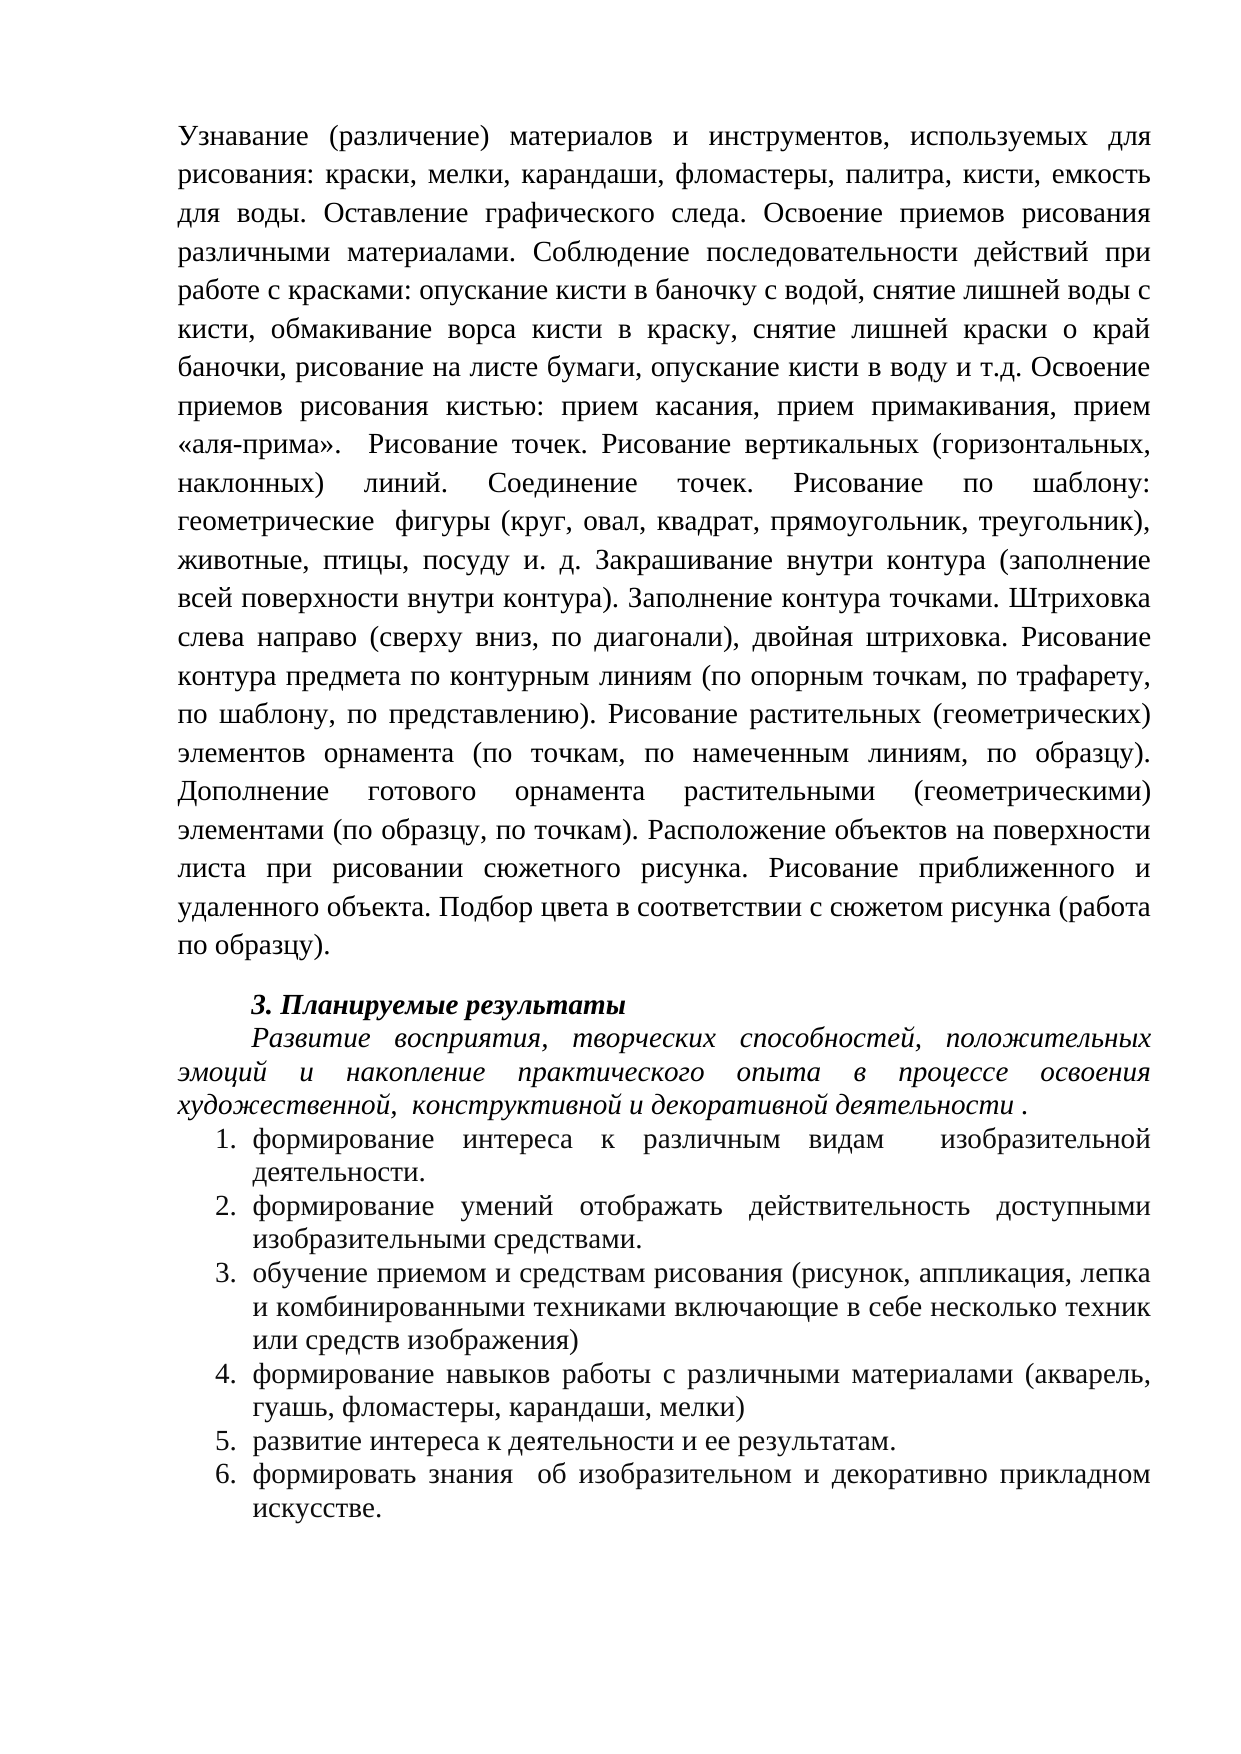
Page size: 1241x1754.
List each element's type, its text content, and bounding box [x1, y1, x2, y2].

list формирование умений отображать действительность доступными изобразительными средствами. [215, 1188, 1152, 1255]
list формирование интереса к различным видам изобразительной деятельности. [215, 1121, 1152, 1188]
list обучение приемом и средствам рисования (рисунок, аппликация, лепка и комбинированными техниками включающие в себе несколько техник или средств изображения) [215, 1255, 1152, 1356]
text 3. Планируемые результаты [177, 987, 1152, 1020]
list формировать знания об изобразительном и декоративно прикладном искусстве. [215, 1456, 1152, 1523]
text Узнавание (различение) материалов и инструментов, используемых для рисования: краски, мелки, карандаши, фломастеры, палитра, кисти, емкость для воды. Оставление графического следа. Освоение приемов рисования различными материалами. Соблюдение последовательности действий при работе с красками: опускание кисти в баночку с водой, снятие лишней воды с кисти, обмакивание ворса кисти в краску, снятие лишней краски о край баночки, рисование на листе бумаги, опускание кисти в воду и т.д. Освоение приемов рисования кистью: прием касания, прием примакивания, прием «аля-прима». Рисование точек. Рисование вертикальных (горизонтальных, наклонных) линий. Соединение точек. Рисование по шаблону: геометрические фигуры (круг, овал, квадрат, прямоугольник, треугольник), животные, птицы, посуду и. д. Закрашивание внутри контура (заполнение всей поверхности внутри контура). Заполнение контура точками. Штриховка слева направо (сверху вниз, по диагонали), двойная штриховка. Рисование контура предмета по контурным линиям (по опорным точкам, по трафарету, по шаблону, по представлению). Рисование растительных (геометрических) элементов орнамента (по точкам, по намеченным линиям, по образцу). Дополнение готового орнамента растительными (геометрическими) элементами (по образцу, по точкам). Расположение объектов на поверхности листа при рисовании сюжетного рисунка. Рисование приближенного и удаленного объекта. Подбор цвета в соответствии с сюжетом рисунка (работа по образцу). [177, 118, 1152, 961]
list формирование навыков работы с различными материалами (акварель, гуашь, фломастеры, карандаши, мелки) [215, 1356, 1152, 1423]
list развитие интереса к деятельности и ее результатам. [215, 1423, 1152, 1456]
text Развитие восприятия, творческих способностей, положительных эмоций и накопление практического опыта в процессе освоения художественной, конструктивной и декоративной деятельности . [177, 1020, 1152, 1121]
